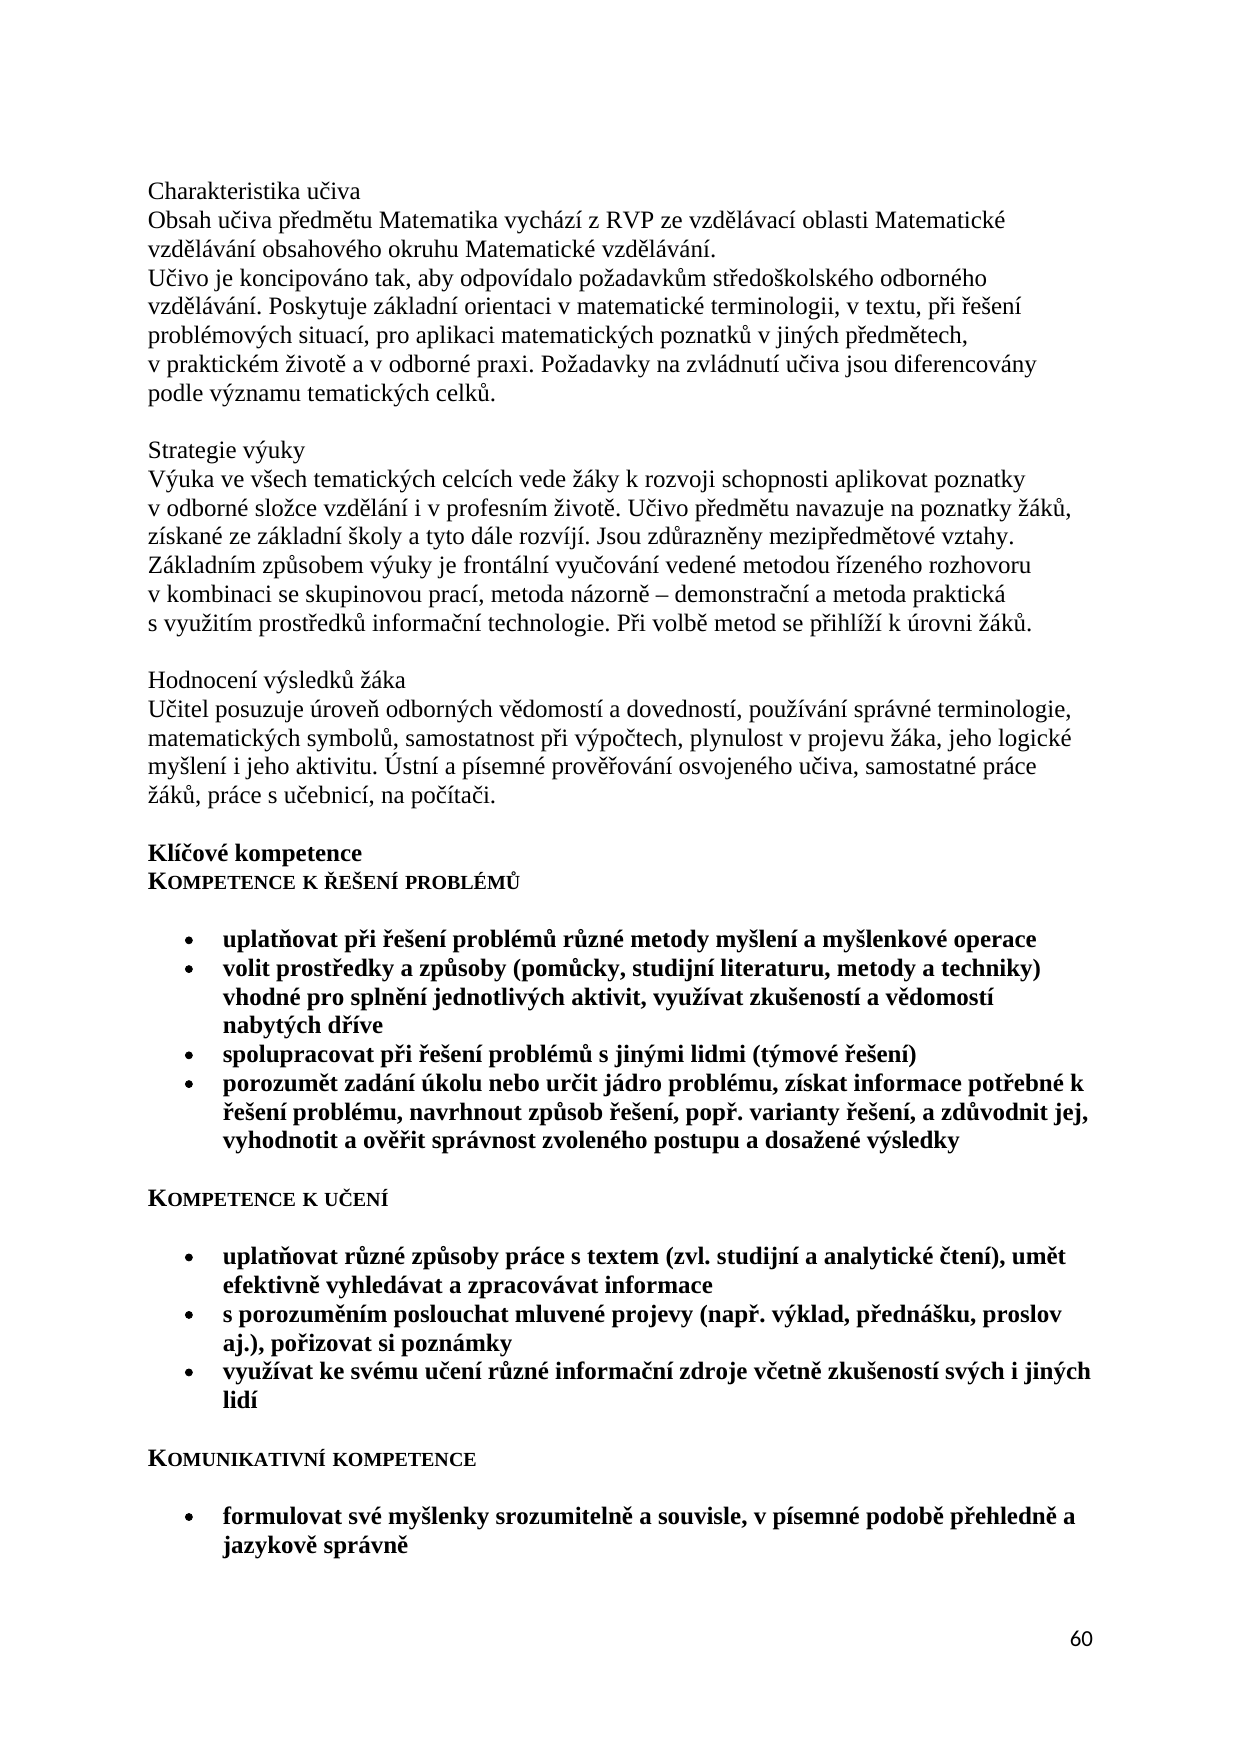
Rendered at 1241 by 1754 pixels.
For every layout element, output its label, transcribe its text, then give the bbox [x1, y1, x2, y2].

text Klíčové kompetence [148, 838, 1093, 866]
text Obsah učiva předmětu Matematika vychází z RVP ze vzdělávací oblasti Matematické vzdělávání obsahového okruhu Matematické vzdělávání. [148, 205, 1093, 263]
list volit prostředky a způsoby (pomůcky, studijní literaturu, metody a techniky) vhodné pro splnění jednotlivých aktivit, využívat zkušeností a vědomostí nabytých dříve [185, 953, 1093, 1039]
text Hodnocení výsledků žáka [148, 665, 1093, 694]
text Výuka ve všech tematických celcích vede žáky k rozvoji schopnosti aplikovat poznatky v odborné složce vzdělání i v profesním životě. Učivo předmětu navazuje na poznatky žáků, získané ze základní školy a tyto dále rozvíjí. Jsou zdůrazněny mezipředmětové vztahy. Základním způsobem výuky je frontální vyučování vedené metodou řízeného rozhovoru v kombinaci se skupinovou prací, metoda názorně – demonstrační a metoda praktická s využitím prostředků informační technologie. Při volbě metod se přihlíží k úrovni žáků. [148, 464, 1093, 636]
text Charakteristika učiva [148, 176, 1093, 205]
text Kompetence k řešení problémů [148, 866, 1093, 895]
list uplatňovat při řešení problémů různé metody myšlení a myšlenkové operace [185, 924, 1093, 953]
text Komunikativní kompetence [148, 1443, 1093, 1472]
list uplatňovat různé způsoby práce s textem (zvl. studijní a analytické čtení), umět efektivně vyhledávat a zpracovávat informace [185, 1241, 1093, 1299]
text Strategie výuky [148, 435, 1093, 464]
list využívat ke svému učení různé informační zdroje včetně zkušeností svých i jiných lidí [185, 1356, 1093, 1414]
list formulovat své myšlenky srozumitelně a souvisle, v písemné podobě přehledně a jazykově správně [185, 1501, 1093, 1558]
text Kompetence k učení [148, 1183, 1093, 1212]
text Učitel posuzuje úroveň odborných vědomostí a dovedností, používání správné terminologie, matematických symbolů, samostatnost při výpočtech, plynulost v projevu žáka, jeho logické myšlení i jeho aktivitu. Ústní a písemné prověřování osvojeného učiva, samostatné práce žáků, práce s učebnicí, na počítači. [148, 694, 1093, 809]
text Učivo je koncipováno tak, aby odpovídalo požadavkům středoškolského odborného vzdělávání. Poskytuje základní orientaci v matematické terminologii, v textu, při řešení problémových situací, pro aplikaci matematických poznatků v jiných předmětech, v praktickém životě a v odborné praxi. Požadavky na zvládnutí učiva jsou diferencovány podle významu tematických celků. [148, 263, 1093, 406]
list s porozuměním poslouchat mluvené projevy (např. výklad, přednášku, proslov aj.), pořizovat si poznámky [185, 1299, 1093, 1356]
list porozumět zadání úkolu nebo určit jádro problému, získat informace potřebné k řešení problému, navrhnout způsob řešení, popř. varianty řešení, a zdůvodnit jej, vyhodnotit a ověřit správnost zvoleného postupu a dosažené výsledky [185, 1068, 1093, 1154]
list spolupracovat při řešení problémů s jinými lidmi (týmové řešení) [185, 1039, 1093, 1068]
